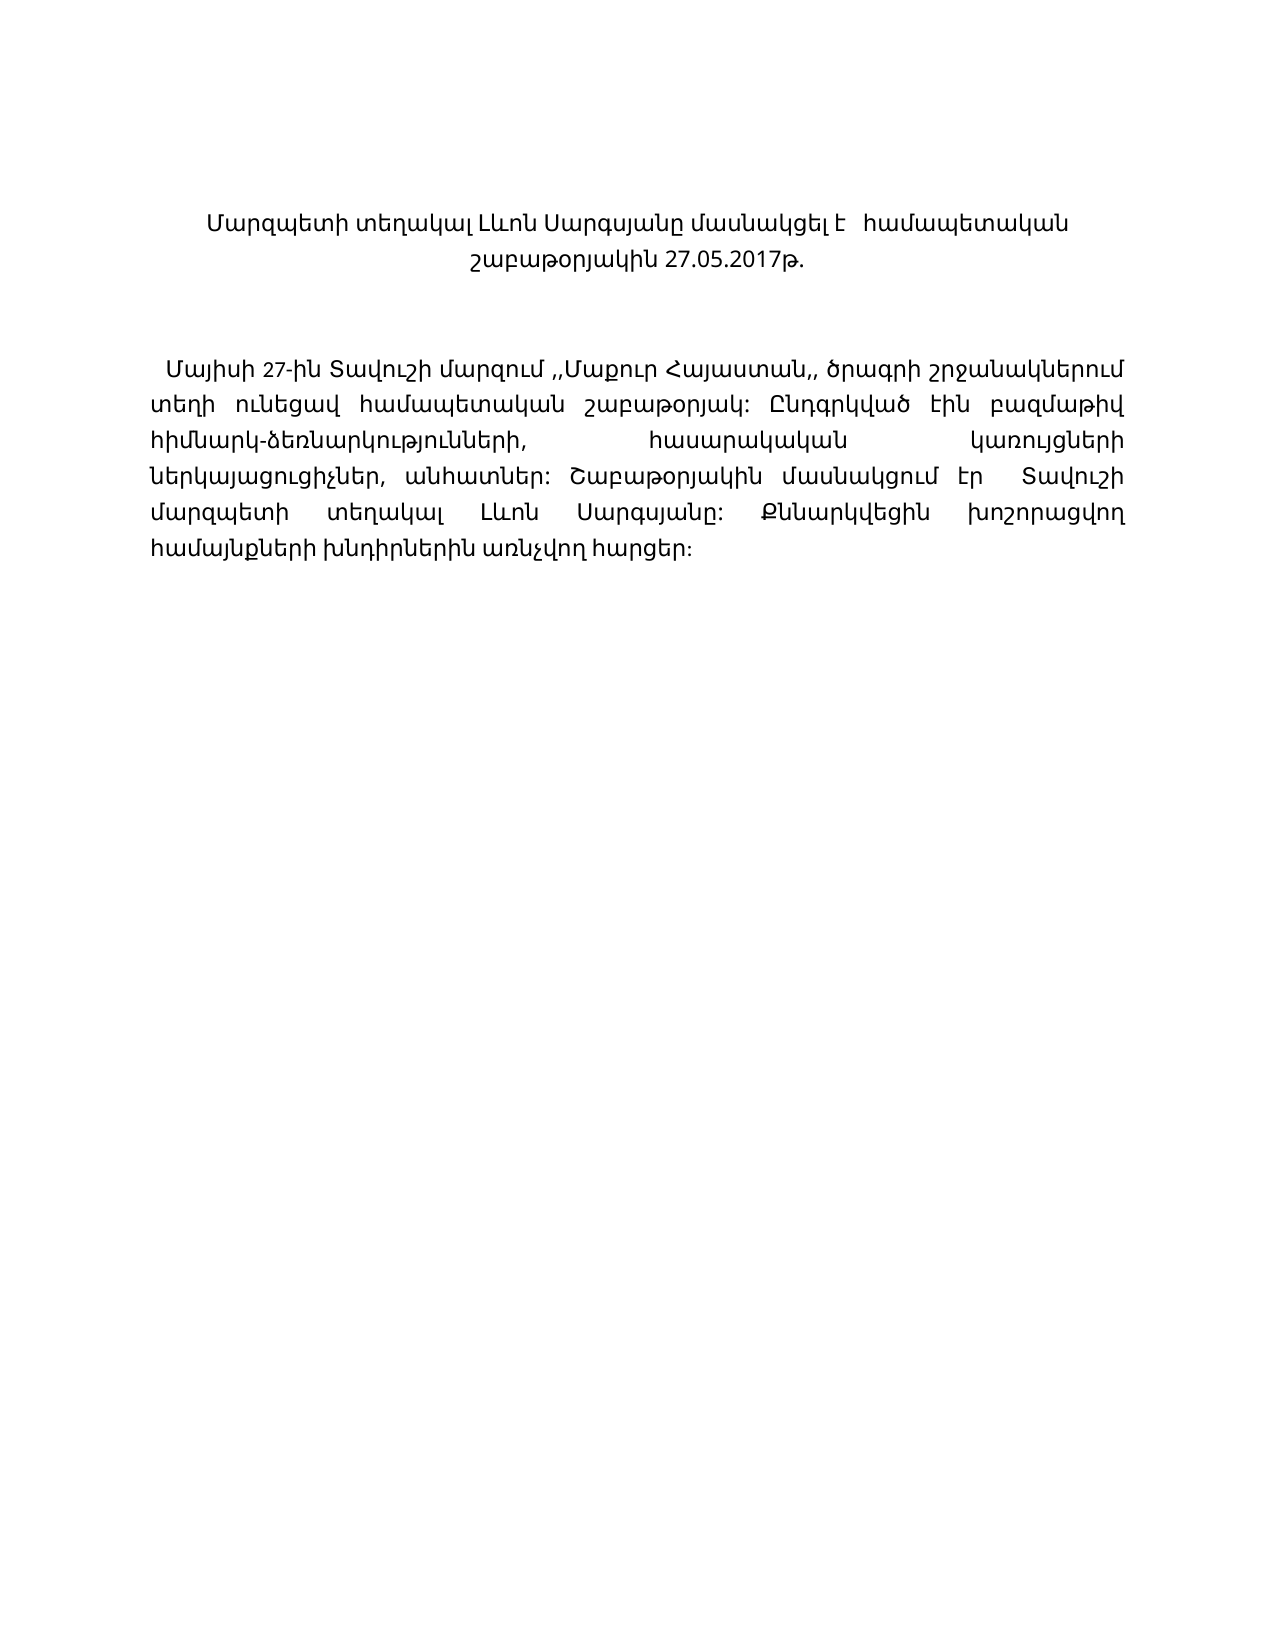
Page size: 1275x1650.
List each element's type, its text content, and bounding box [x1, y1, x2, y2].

text Մարզպետի տեղակալ Լևոն Սարգսյանը մասնակցել է համապետական շաբաթօրյակին 27.05.2017թ. [150, 207, 1125, 274]
text Մայիսի 27-ին Տավուշի մարզում ,,Մաքուր Հայաստան,, ծրագրի շրջանակներում տեղի ունեցավ համապետական շաբաթօրյակ: Ընդգրկված էին բազմաթիվ հիմնարկ-ձեռնարկությունների, հասարակական կառույցների ներկայացուցիչներ, անհատներ: Շաբաթօրյակին մասնակցում էր Տավուշի մարզպետի տեղակալ Լևոն Սարգսյանը: Քննարկվեցին խոշորացվող համայնքների խնդիրներին առնչվող հարցեր: [150, 352, 1125, 563]
